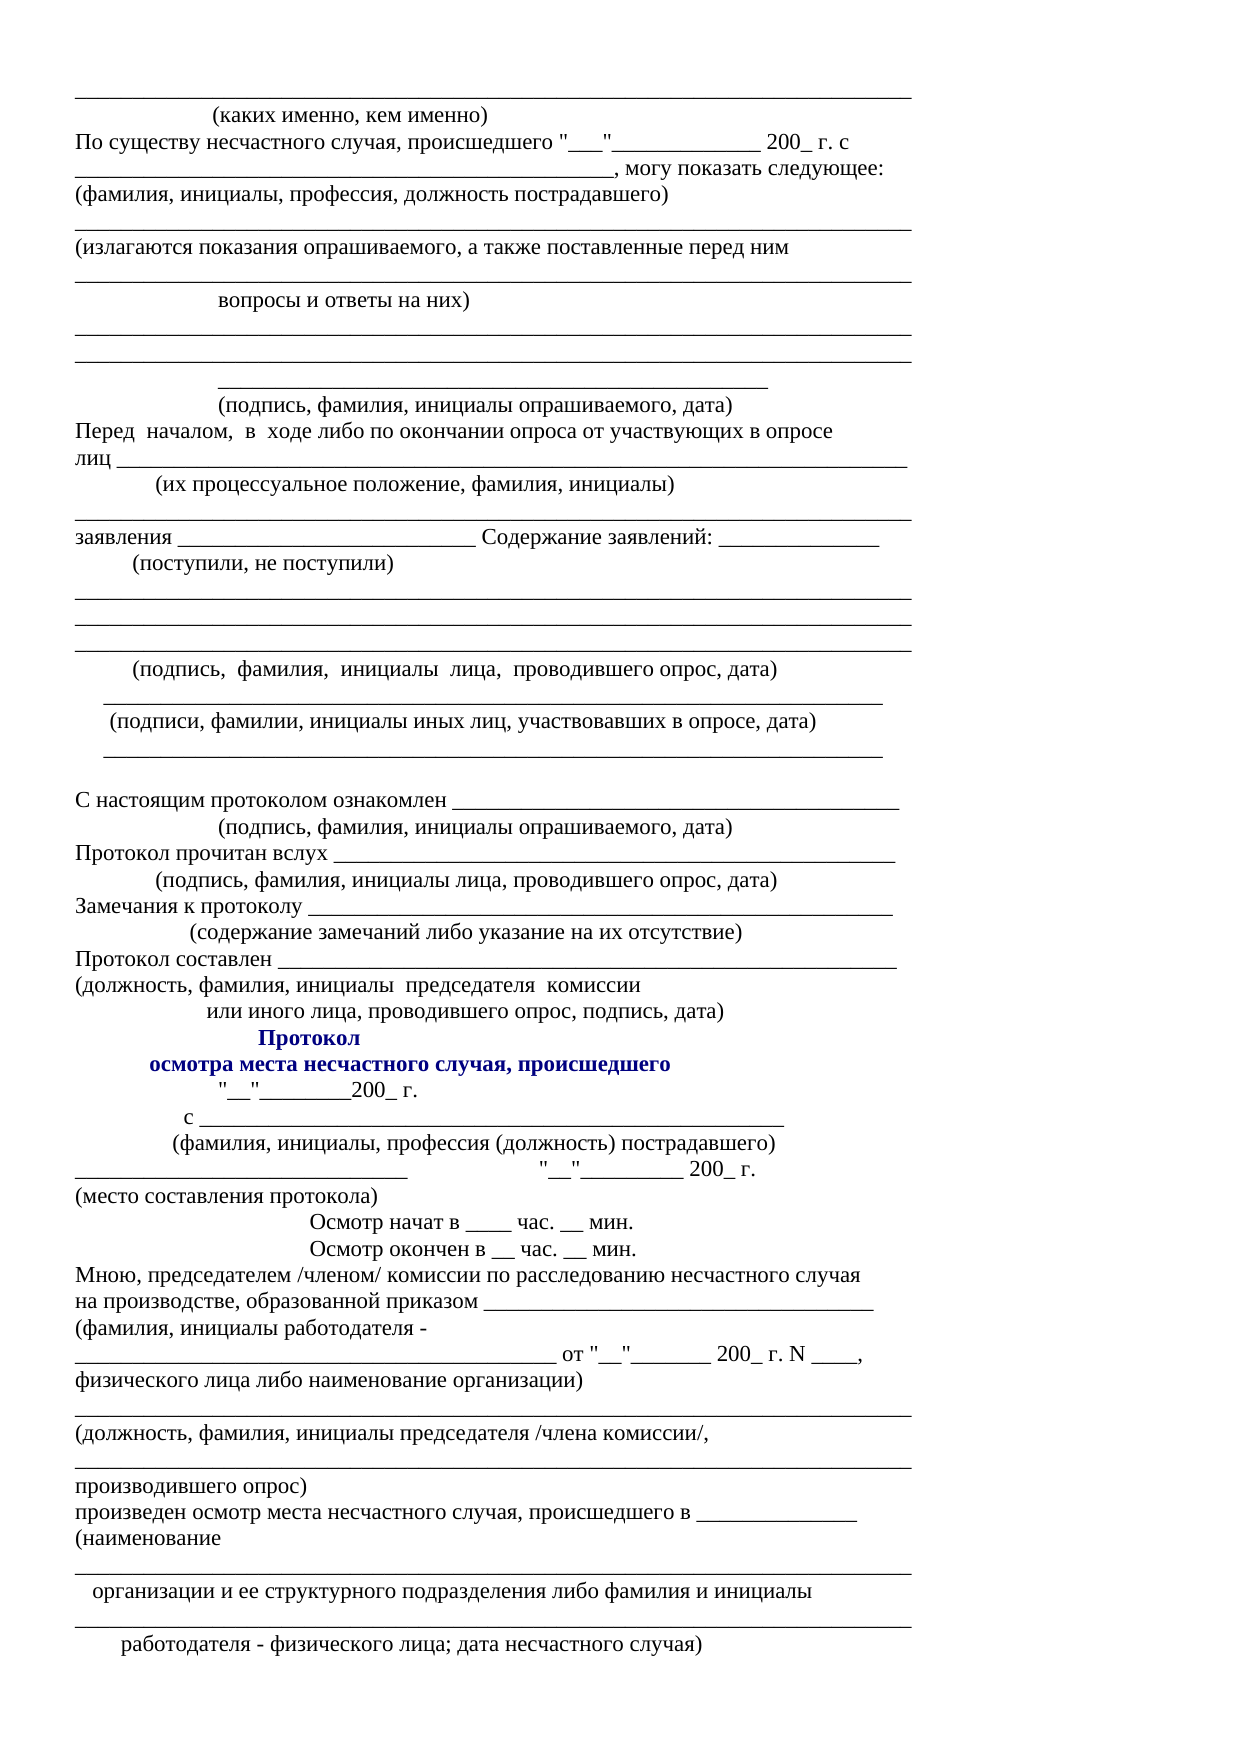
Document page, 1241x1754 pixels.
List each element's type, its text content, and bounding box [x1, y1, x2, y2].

text (фамилия, инициалы, профессия (должность) пострадавшего) [75, 1129, 1165, 1156]
text (подпись, фамилия, инициалы лица, проводившего опрос, дата) [75, 655, 1165, 681]
text _________________________________________________________________________ [75, 312, 1165, 338]
text Перед началом, в ходе либо по окончании опроса от участвующих в опросе [75, 418, 1165, 444]
text _________________________________________________________________________ [75, 1445, 1165, 1472]
text Протокол прочитан вслух _________________________________________________ [75, 839, 1165, 866]
text (наименование [75, 1524, 1165, 1551]
text (должность, фамилия, инициалы председателя комиссии [75, 971, 1165, 997]
text Осмотр окончен в __ час. __ мин. [75, 1234, 1165, 1261]
text осмотра места несчастного случая, происшедшего [75, 1050, 1165, 1076]
text вопросы и ответы на них) [75, 286, 1165, 312]
text _________________________________________________________________________ [75, 576, 1165, 602]
text ________________________________________________ [75, 365, 1165, 391]
text или иного лица, проводившего опрос, подпись, дата) [75, 997, 1165, 1024]
text "__"________200_ г. [75, 1076, 1165, 1103]
text произведен осмотр места несчастного случая, происшедшего в ______________ [75, 1498, 1165, 1524]
text (фамилия, инициалы работодателя - [75, 1314, 1165, 1340]
text Мною, председателем /членом/ комиссии по расследованию несчастного случая [75, 1261, 1165, 1287]
text _________________________________________________________________________ [75, 207, 1165, 233]
text ____________________________________________________________________ [75, 681, 1165, 707]
text _________________________________________________________________________ [75, 497, 1165, 523]
text _________________________________________________________________________ [75, 628, 1165, 655]
text (подпись, фамилия, инициалы опрашиваемого, дата) [75, 813, 1165, 839]
text лиц _____________________________________________________________________ [75, 444, 1165, 470]
text (место составления протокола) [75, 1182, 1165, 1208]
text (подпись, фамилия, инициалы опрашиваемого, дата) [75, 391, 1165, 418]
text Осмотр начат в ____ час. __ мин. [75, 1208, 1165, 1234]
text (должность, фамилия, инициалы председателя /члена комиссии/, [75, 1419, 1165, 1445]
text ____________________________________________________________________ [75, 734, 1165, 760]
text (их процессуальное положение, фамилия, инициалы) [75, 470, 1165, 497]
text (фамилия, инициалы, профессия, должность пострадавшего) [75, 180, 1165, 207]
text с ___________________________________________________ [75, 1103, 1165, 1129]
text _________________________________________________________________________ [75, 602, 1165, 628]
text (подпись, фамилия, инициалы лица, проводившего опрос, дата) [75, 866, 1165, 892]
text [75, 75, 1165, 101]
text __________________________________________ от "__"_______ 200_ г. N ____, [75, 1340, 1165, 1366]
text Протокол [75, 1024, 1165, 1050]
text на производстве, образованной приказом __________________________________ [75, 1287, 1165, 1314]
text С настоящим протоколом ознакомлен _______________________________________ [75, 787, 1165, 813]
text заявления __________________________ Содержание заявлений: ______________ [75, 523, 1165, 549]
text _________________________________________________________________________ [75, 1393, 1165, 1419]
text _________________________________________________________________________ [75, 259, 1165, 286]
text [75, 1603, 1165, 1630]
text (каких именно, кем именно) [75, 101, 1165, 128]
text По существу несчастного случая, происшедшего "___"_____________ 200_ г. с [75, 128, 1165, 154]
text (подписи, фамилии, инициалы иных лиц, участвовавших в опросе, дата) [75, 707, 1165, 734]
text физического лица либо наименование организации) [75, 1366, 1165, 1393]
text _________________________________________________________________________ [75, 338, 1165, 365]
text (поступили, не поступили) [75, 549, 1165, 576]
text производившего опрос) [75, 1472, 1165, 1498]
text организации и ее структурного подразделения либо фамилия и инициалы [75, 1577, 1165, 1603]
text работодателя - физического лица; дата несчастного случая) [75, 1630, 1165, 1656]
text _______________________________________________, могу показать следующее: [75, 154, 1165, 180]
text (содержание замечаний либо указание на их отсутствие) [75, 918, 1165, 945]
text (излагаются показания опрашиваемого, а также поставленные перед ним [75, 233, 1165, 259]
text Протокол составлен ______________________________________________________ [75, 945, 1165, 971]
text Замечания к протоколу ___________________________________________________ [75, 892, 1165, 918]
text _____________________________ "__"_________ 200_ г. [75, 1156, 1165, 1182]
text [75, 1551, 1165, 1577]
